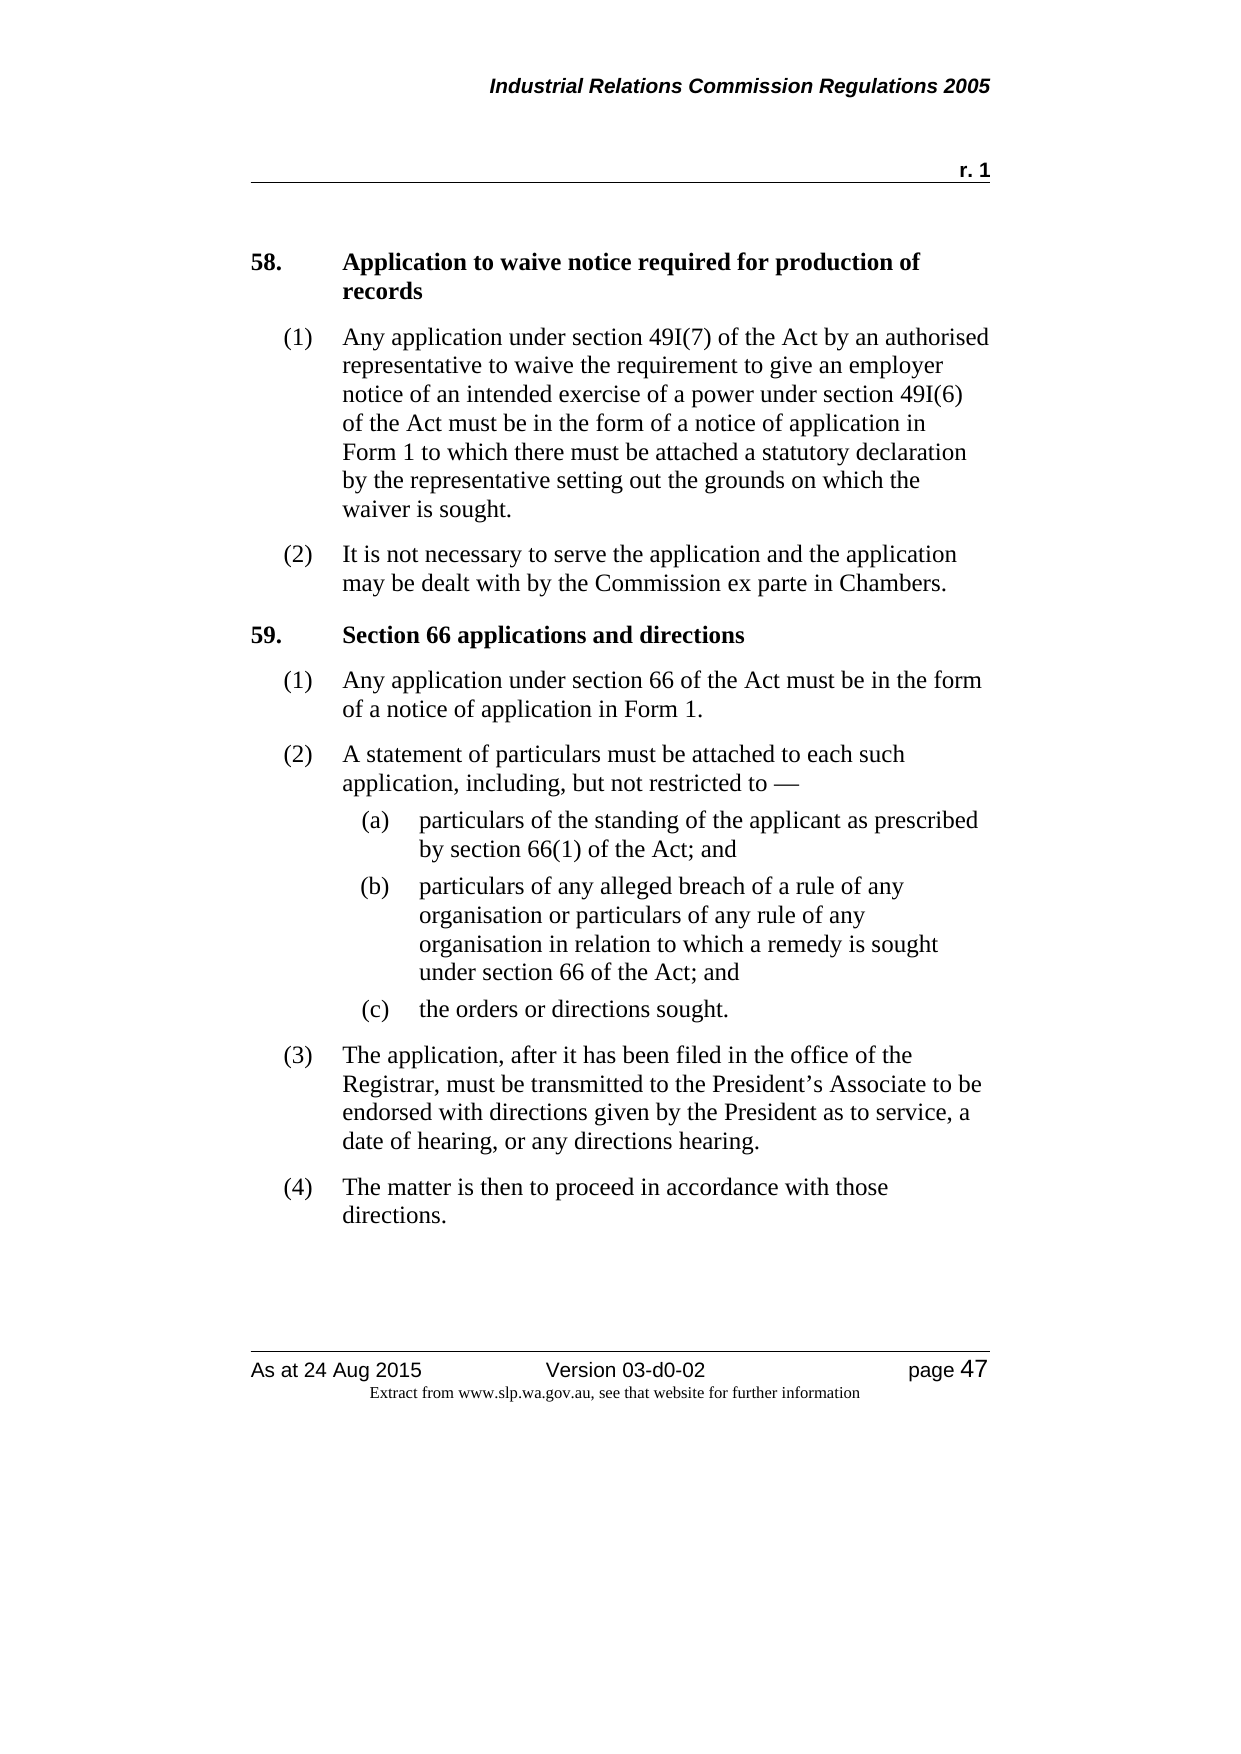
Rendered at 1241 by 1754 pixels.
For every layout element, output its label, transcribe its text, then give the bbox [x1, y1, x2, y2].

text (4) The matter is then to proceed in accordance with those directions. [251, 1172, 990, 1229]
text (c) the orders or directions sought. [251, 994, 990, 1023]
text (2) A statement of particulars must be attached to each such application, including, but not restricted to — [251, 739, 990, 797]
subtitle 59. Section 66 applications and directions [251, 620, 990, 649]
text (a) particulars of the standing of the applicant as prescribed by section 66(1) of the Act; and [251, 805, 990, 863]
text (b) particulars of any alleged breach of a rule of any organisation or particulars of any rule of any organisation in relation to which a remedy is sought under section 66 of the Act; and [251, 871, 990, 986]
text (2) It is not necessary to serve the application and the application may be dealt with by the Commission ex parte in Chambers. [251, 539, 990, 597]
subtitle 58. Application to waive notice required for production of records [251, 247, 990, 305]
text (3) The application, after it has been filed in the office of the Registrar, must be transmitted to the President’s Associate to be endorsed with directions given by the President as to service, a date of hearing, or any directions hearing. [251, 1040, 990, 1155]
text (1) Any application under section 66 of the Act must be in the form of a notice of application in Form 1. [251, 665, 990, 723]
text (1) Any application under section 49I(7) of the Act by an authorised representative to waive the requirement to give an employer notice of an intended exercise of a power under section 49I(6) of the Act must be in the form of a notice of application in Form 1 to which there must be attached a statutory declaration by the representative setting out the grounds on which the waiver is sought. [251, 322, 990, 523]
